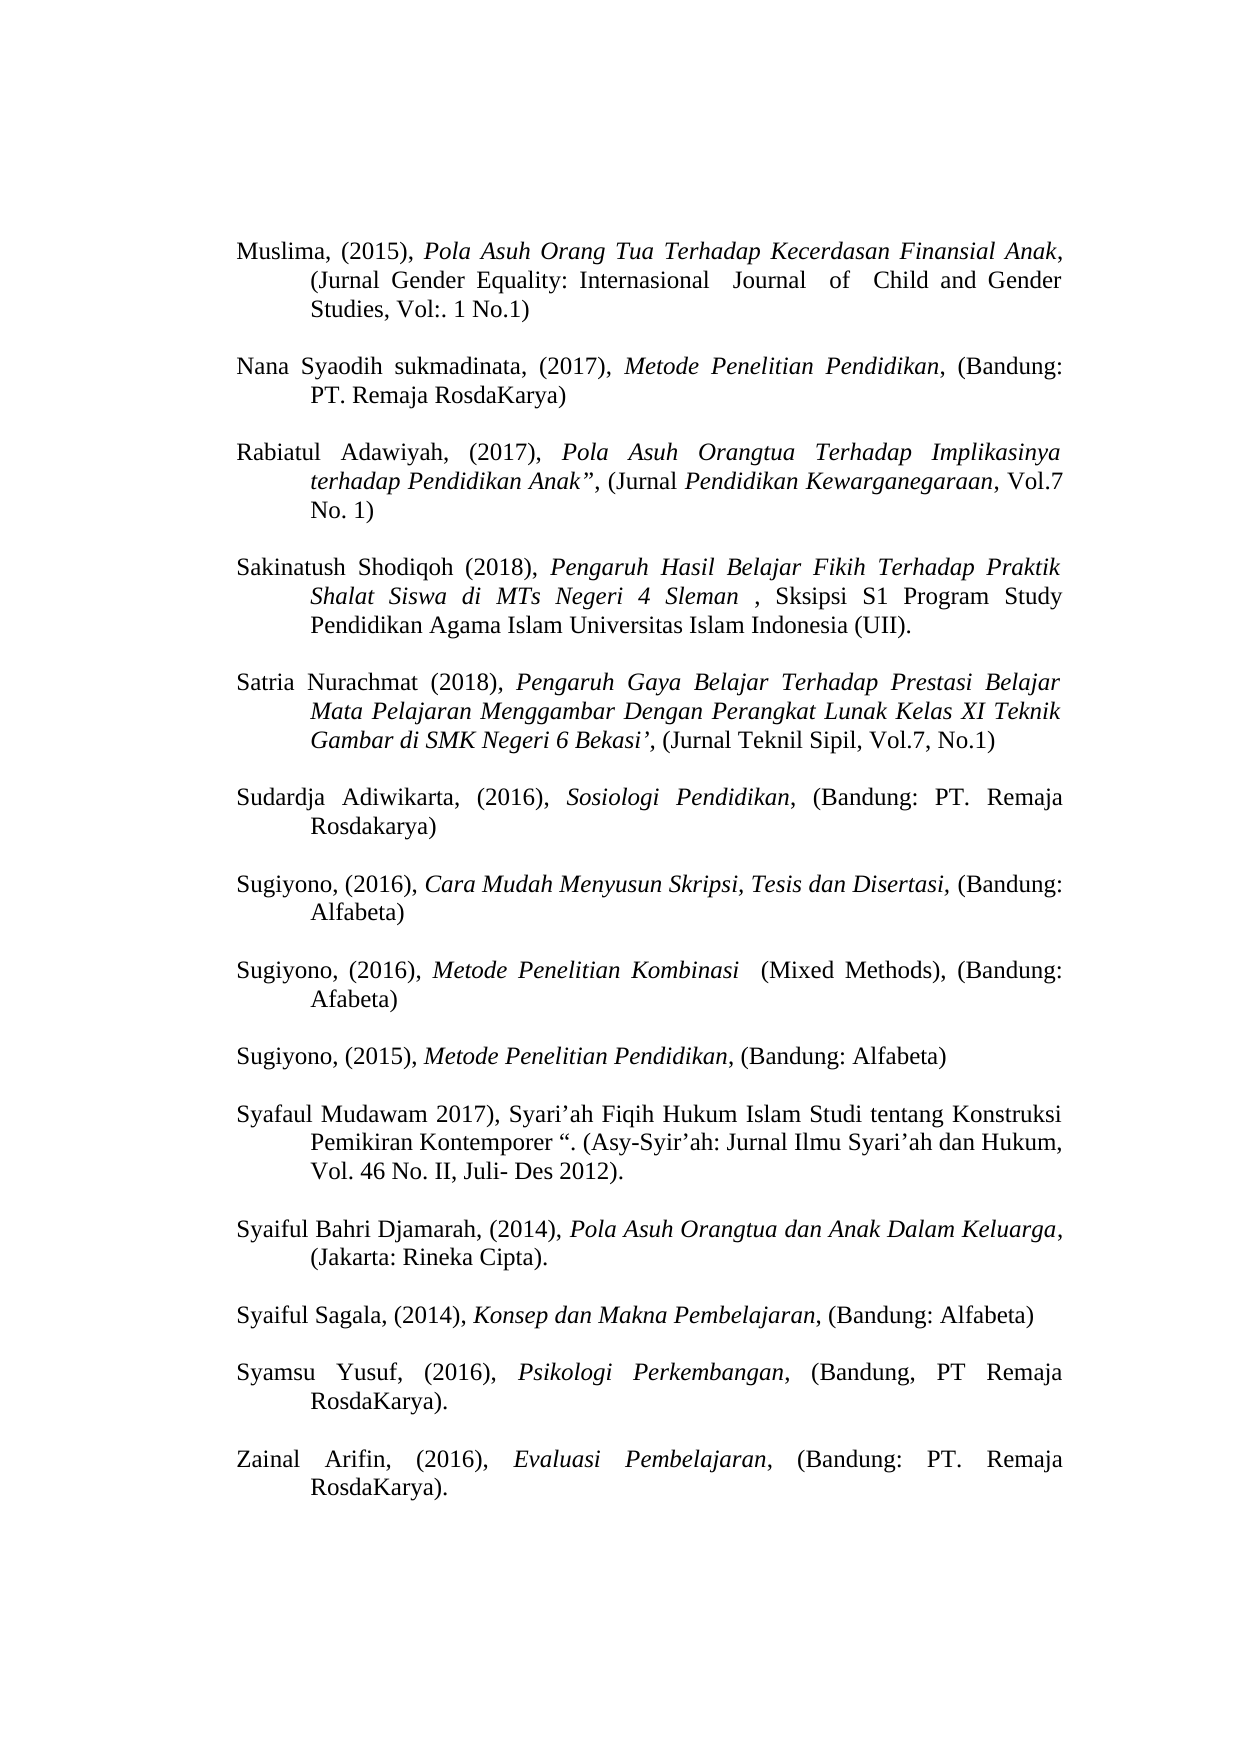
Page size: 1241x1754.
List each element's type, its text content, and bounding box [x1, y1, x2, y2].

text Zainal Arifin, (2016), Evaluasi Pembelajaran, (Bandung: PT. Remaja RosdaKarya). [236, 1444, 1063, 1501]
text Muslima, (2015), Pola Asuh Orang Tua Terhadap Kecerdasan Finansial Anak, (Jurnal Gender Equality: Internasional Journal of Child and Gender Studies, Vol:. 1 No.1) [236, 236, 1063, 322]
text Syaiful Sagala, (2014), Konsep dan Makna Pembelajaran, (Bandung: Alfabeta) [236, 1300, 1063, 1329]
text Syafaul Mudawam 2017), Syari’ah Fiqih Hukum Islam Studi tentang Konstruksi Pemikiran Kontemporer “. (Asy-Syir’ah: Jurnal Ilmu Syari’ah dan Hukum, Vol. 46 No. II, Juli- Des 2012). [236, 1099, 1063, 1185]
text Nana Syaodih sukmadinata, (2017), Metode Penelitian Pendidikan, (Bandung: PT. Remaja RosdaKarya) [236, 351, 1063, 409]
text Syaiful Bahri Djamarah, (2014), Pola Asuh Orangtua dan Anak Dalam Keluarga, (Jakarta: Rineka Cipta). [236, 1214, 1063, 1271]
text Syamsu Yusuf, (2016), Psikologi Perkembangan, (Bandung, PT Remaja RosdaKarya). [236, 1357, 1063, 1415]
text Rabiatul Adawiyah, (2017), Pola Asuh Orangtua Terhadap Implikasinya terhadap Pendidikan Anak”, (Jurnal Pendidikan Kewarganegaraan, Vol.7 No. 1) [236, 437, 1063, 524]
text Sudardja Adiwikarta, (2016), Sosiologi Pendidikan, (Bandung: PT. Remaja Rosdakarya) [236, 782, 1063, 840]
text Sugiyono, (2016), Metode Penelitian Kombinasi (Mixed Methods), (Bandung: Afabeta) [236, 955, 1063, 1012]
text Sugiyono, (2015), Metode Penelitian Pendidikan, (Bandung: Alfabeta) [236, 1041, 1063, 1070]
text Sakinatush Shodiqoh (2018), Pengaruh Hasil Belajar Fikih Terhadap Praktik Shalat Siswa di MTs Negeri 4 Sleman , Sksipsi S1 Program Study Pendidikan Agama Islam Universitas Islam Indonesia (UII). [236, 552, 1063, 639]
text Sugiyono, (2016), Cara Mudah Menyusun Skripsi, Tesis dan Disertasi, (Bandung: Alfabeta) [236, 869, 1063, 926]
text Satria Nurachmat (2018), Pengaruh Gaya Belajar Terhadap Prestasi Belajar Mata Pelajaran Menggambar Dengan Perangkat Lunak Kelas XI Teknik Gambar di SMK Negeri 6 Bekasi’, (Jurnal Teknil Sipil, Vol.7, No.1) [236, 667, 1063, 754]
